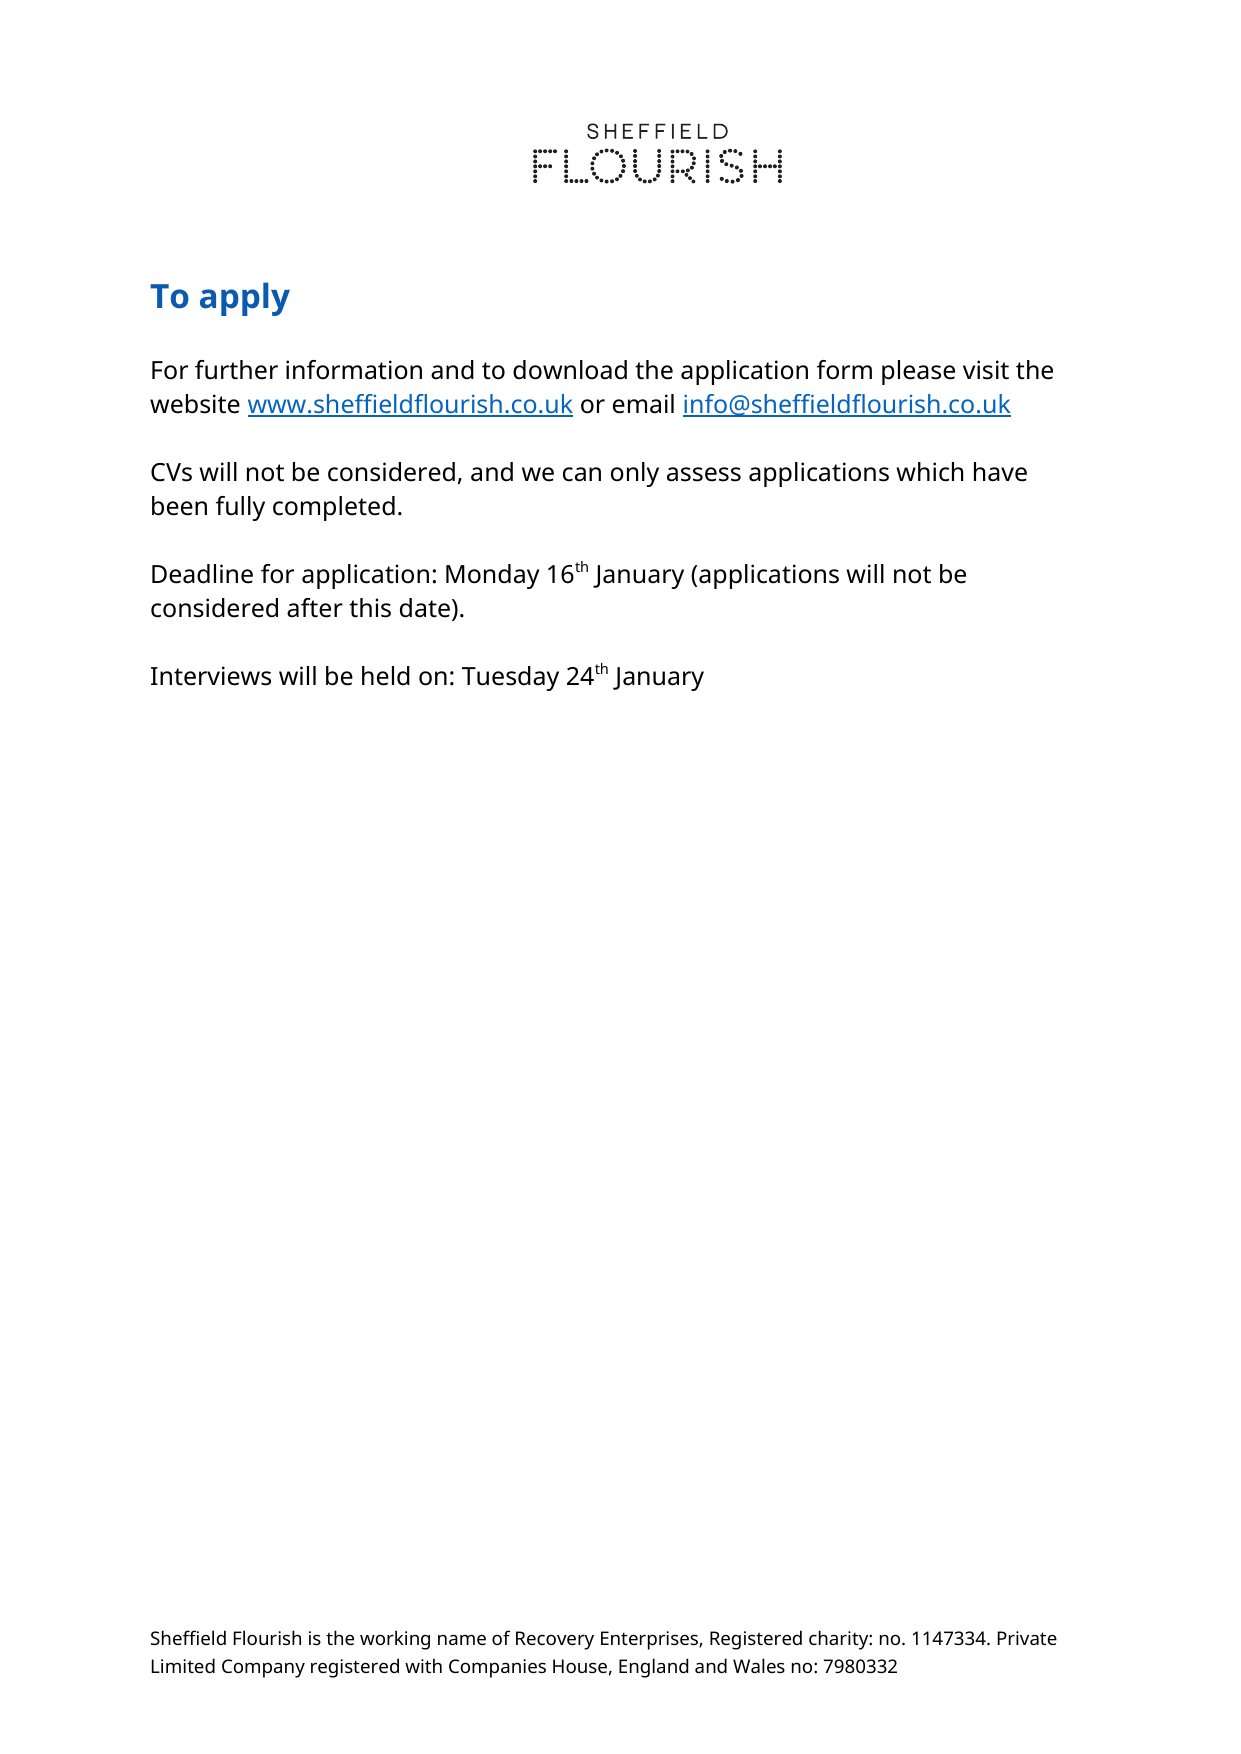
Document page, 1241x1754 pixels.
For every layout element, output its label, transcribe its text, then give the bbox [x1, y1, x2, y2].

text Deadline for application: Monday 16th January (applications will not be considered after this date). [150, 557, 1090, 625]
picture [479, 73, 836, 234]
text For further information and to download the application form please visit the website www.sheffieldflourish.co.uk or email info@sheffieldflourish.co.uk [150, 352, 1090, 421]
text CVs will not be considered, and we can only assess applications which have been fully completed. [150, 454, 1090, 523]
text To apply [150, 273, 1090, 318]
text Interviews will be held on: Tuesday 24th January [150, 659, 1090, 693]
